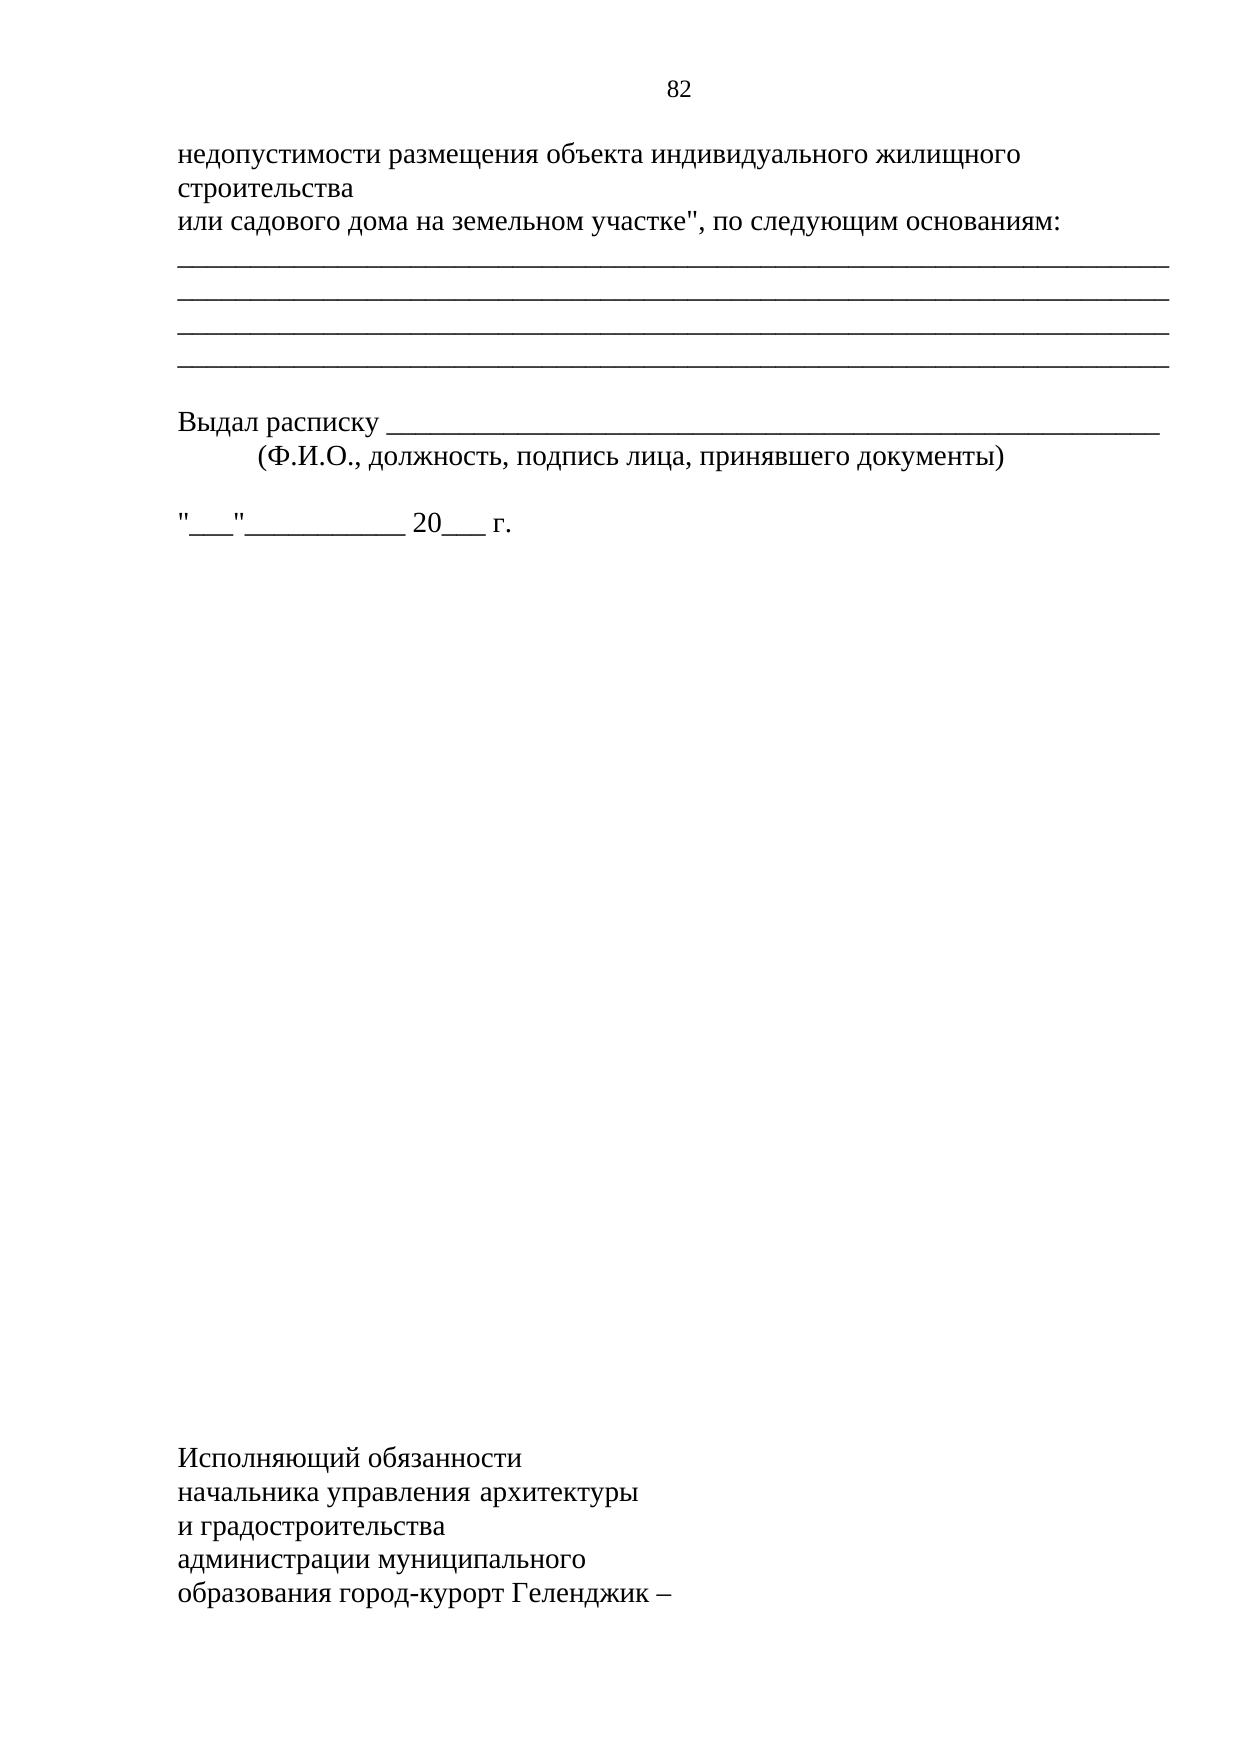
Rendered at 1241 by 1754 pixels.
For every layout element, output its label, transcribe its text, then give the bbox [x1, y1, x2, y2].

text недопустимости размещения объекта индивидуального жилищного строительства [177, 136, 1181, 203]
text образования город-курорт Геленджик – [177, 1575, 1181, 1608]
text ____________________________________________________________________ [177, 237, 1181, 270]
text администрации муниципального [177, 1541, 1181, 1575]
text ____________________________________________________________________ [177, 304, 1181, 337]
text Исполняющий обязанности [177, 1441, 1181, 1474]
text и градостроительства [177, 1508, 1181, 1541]
text Выдал расписку _____________________________________________________ [177, 404, 1181, 438]
text (Ф.И.О., должность, подпись лица, принявшего документы) [177, 438, 1181, 472]
text ____________________________________________________________________ [177, 270, 1181, 304]
text "___"___________ 20___ г. [177, 505, 1181, 539]
text ____________________________________________________________________ [177, 337, 1181, 371]
text или садового дома на земельном участке", по следующим основаниям: [177, 203, 1181, 237]
text начальника управления архитектуры [177, 1474, 1181, 1508]
